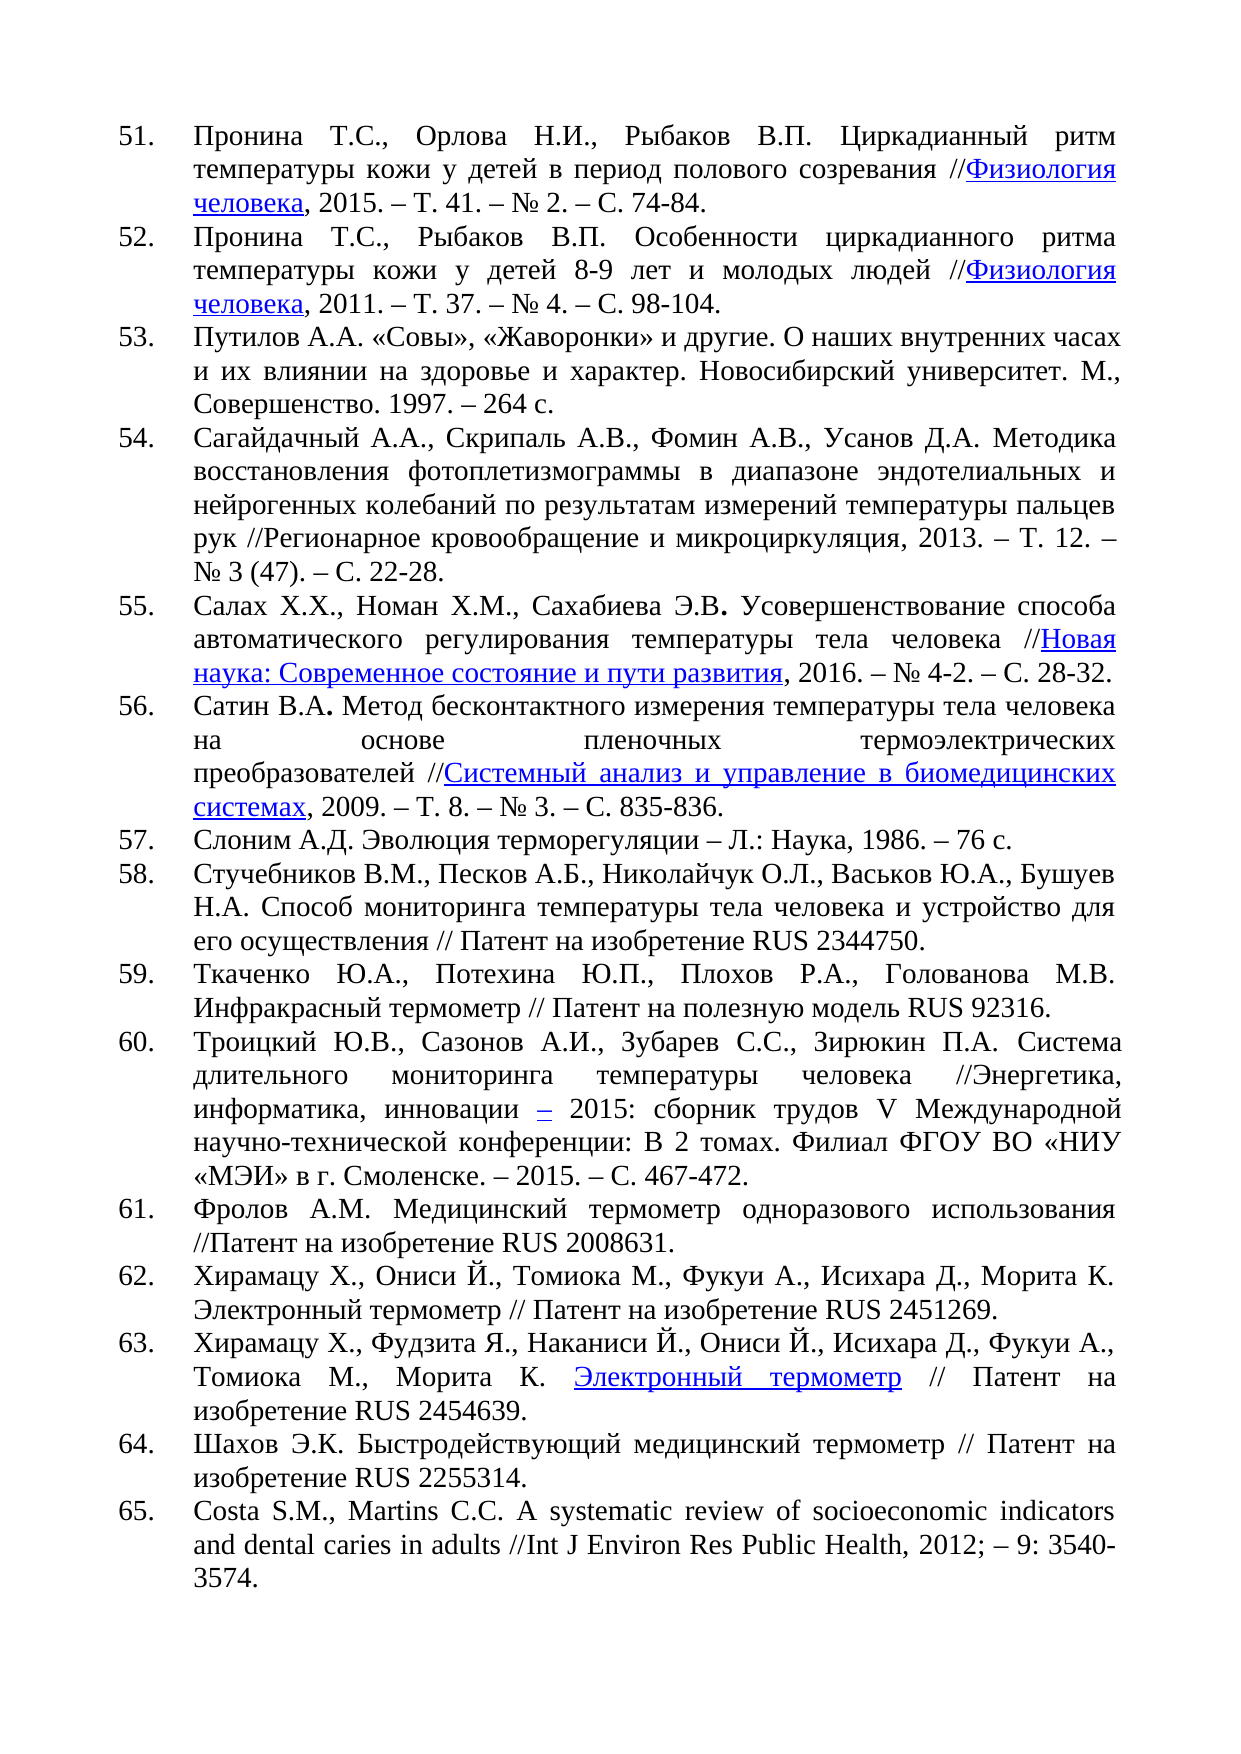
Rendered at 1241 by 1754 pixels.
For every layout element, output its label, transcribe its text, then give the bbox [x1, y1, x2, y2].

list Costa S.M., Martins C.C. A systematic review of socioeconomic indicators and dental caries in adults //Int J Environ Res Public Health, 2012; – 9: 3540-3574. [118, 1493, 1116, 1594]
list Фролов А.М. Медицинский термометр одноразового использования //Патент на изобретение RUS 2008631. [118, 1191, 1116, 1258]
list Троицкий Ю.В., Сазонов А.И., Зубарев С.С., Зирюкин П.А. Система длительного мониторинга температуры человека //Энергетика, информатика, инновации – 2015: сборник трудов V Международной научно-технической конференции: В 2 томах. Филиал ФГОУ ВО «НИУ «МЭИ» в г. Смоленске. – 2015. – С. 467-472. [118, 1024, 1122, 1191]
list Шахов Э.К. Быстродействующий медицинский термометр // Патент на изобретение RUS 2255314. [118, 1426, 1116, 1493]
list Слоним А.Д. Эволюция терморегуляции – Л.: Наука, 1986. – 76 с. [118, 822, 1122, 856]
list Пронина Т.С., Рыбаков В.П. Особенности циркадианного ритма температуры кожи у детей 8-9 лет и молодых людей //Физиология человека, 2011. – Т. 37. – № 4. – С. 98-104. [118, 219, 1116, 319]
list Путилов А.А. «Совы», «Жаворонки» и другие. О наших внутренних часах и их влиянии на здоровье и характер. Новосибирский университет. М., Совершенство. 1997. – 264 с. [118, 319, 1122, 420]
list Ткаченко Ю.А., Потехина Ю.П., Плохов Р.А., Голованова М.В. Инфракрасный термометр // Патент на полезную модель RUS 92316. [118, 957, 1116, 1024]
list Хирамацу Х., Фудзита Я., Наканиси Й., Ониси Й., Исихара Д., Фукуи А., Томиока М., Морита К. Электронный термометр // Патент на изобретение RUS 2454639. [118, 1326, 1116, 1426]
list Сагайдачный А.А., Скрипаль А.В., Фомин А.В., Усанов Д.А. Методика восстановления фотоплетизмограммы в диапазоне эндотелиальных и нейрогенных колебаний по результатам измерений температуры пальцев рук //Регионарное кровообращение и микроциркуляция, 2013. – Т. 12. – № 3 (47). – С. 22-28. [118, 420, 1116, 588]
list Сатин В.А. Метод бесконтактного измерения температуры тела человека на основе пленочных термоэлектрических преобразователей //Системный анализ и управление в биомедицинских системах, 2009. – Т. 8. – № 3. – С. 835-836. [118, 688, 1116, 822]
list Хирамацу Х., Ониси Й., Томиока М., Фукуи А., Исихара Д., Морита К. Электронный термометр // Патент на изобретение RUS 2451269. [118, 1258, 1116, 1326]
list Пронина Т.С., Орлова Н.И., Рыбаков В.П. Циркадианный ритм температуры кожи у детей в период полового созревания //Физиология человека, 2015. – Т. 41. – № 2. – С. 74-84. [118, 118, 1116, 219]
list Стучебников В.М., Песков А.Б., Николайчук О.Л., Васьков Ю.А., Бушуев Н.А. Способ мониторинга температуры тела человека и устройство для его осуществления // Патент на изобретение RUS 2344750. [118, 856, 1116, 957]
list Салах Х.Х., Номан Х.М., Сахабиева Э.В. Усовершенствование способа автоматического регулирования температуры тела человека //Новая наука: Современное состояние и пути развития, 2016. – № 4-2. – С. 28-32. [118, 588, 1116, 688]
